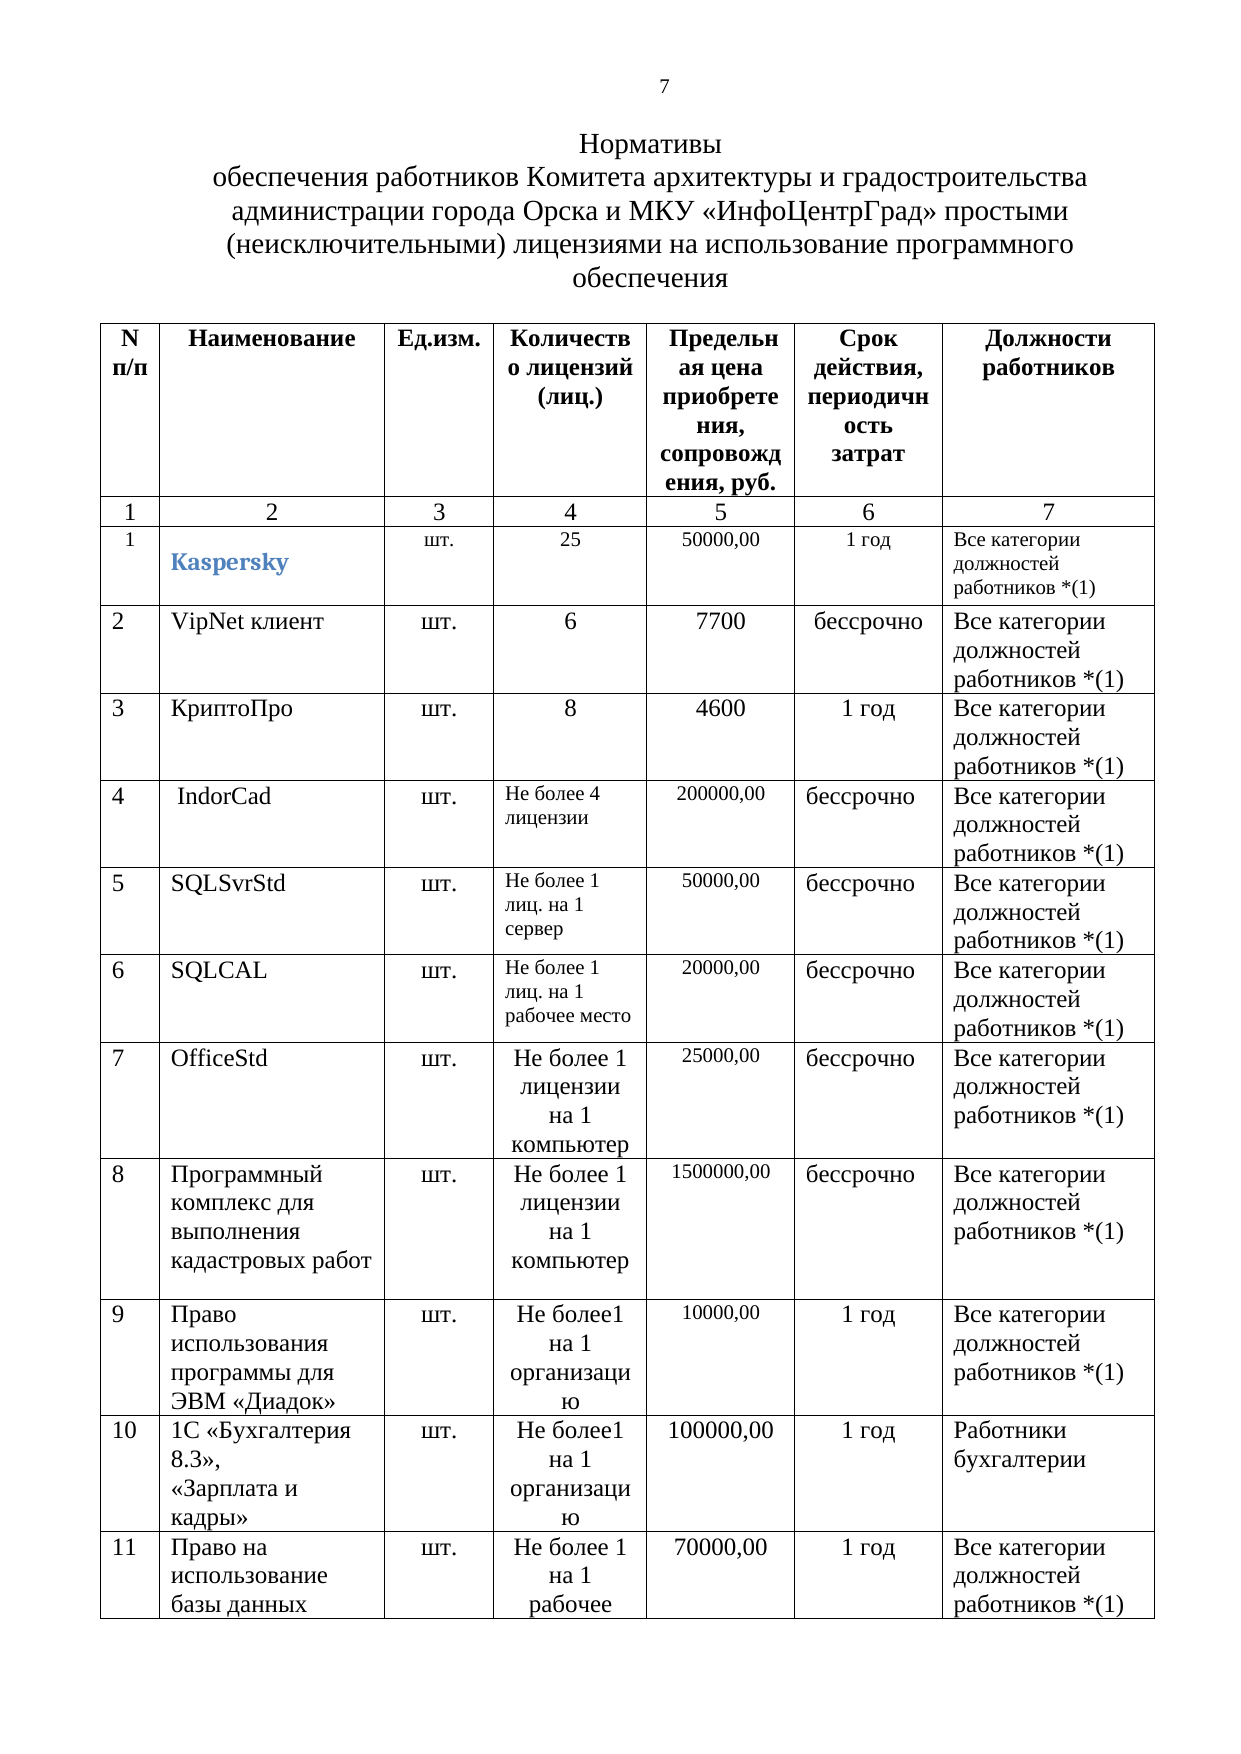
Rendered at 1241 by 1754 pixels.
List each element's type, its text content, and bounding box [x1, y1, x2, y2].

table_cell 4 [101, 781, 159, 867]
table_cell 1 год [795, 1300, 942, 1414]
table_cell 1 [101, 527, 159, 605]
table_cell IndorCad [160, 781, 384, 867]
table_header Предельная цена приобретения, сопровождения, руб. [647, 324, 794, 496]
table_cell Работники бухгалтерии [943, 1416, 1154, 1531]
table_cell КриптоПро [160, 694, 384, 780]
table_cell VipNet клиент [160, 606, 384, 692]
table_cell 1 год [795, 694, 942, 780]
table_cell 8 [494, 694, 646, 780]
table_cell бессрочно [795, 606, 942, 692]
table_cell 50000,00 [647, 527, 794, 605]
table_cell Все категории должностей работников *(1) [943, 781, 1154, 867]
table_cell бессрочно [795, 955, 942, 1042]
table_cell Не более 4 лицензии [494, 781, 646, 867]
table_cell 25000,00 [647, 1043, 794, 1158]
table_cell Все категории должностей работников *(1) [943, 606, 1154, 692]
table_cell шт. [385, 694, 493, 780]
table_cell 25 [494, 527, 646, 605]
table_cell шт. [385, 1159, 493, 1298]
table_header Должности работников [943, 324, 1154, 496]
table_cell Все категории должностей работников *(1) [943, 1300, 1154, 1414]
table_cell 1500000,00 [647, 1159, 794, 1298]
table_cell 200000,00 [647, 781, 794, 867]
table_cell шт. [385, 1300, 493, 1414]
table_cell Все категории должностей работников *(1) [943, 955, 1154, 1042]
table_cell 4600 [647, 694, 794, 780]
table_cell Все категории должностей работников *(1) [943, 1043, 1154, 1158]
table_cell 5 [101, 868, 159, 954]
table_cell 70000,00 [647, 1532, 794, 1618]
table_cell шт. [385, 1416, 493, 1531]
table_cell Не более1 на 1 организацию [494, 1416, 646, 1531]
table_cell 5 [647, 497, 794, 526]
table_cell Не более 1 лицензии на 1 компьютер [494, 1159, 646, 1298]
table_header N п/п [101, 324, 159, 496]
table_cell бессрочно [795, 868, 942, 954]
table_cell шт. [385, 955, 493, 1042]
table_cell бессрочно [795, 781, 942, 867]
table_cell 1С «Бухгалтерия 8.3», «Зарплата и кадры» [160, 1416, 384, 1531]
table_cell Все категории должностей работников *(1) [943, 694, 1154, 780]
table_cell 6 [494, 606, 646, 692]
table_cell Не более1 на 1 организацию [494, 1300, 646, 1414]
table_cell шт. [385, 606, 493, 692]
table_cell 3 [385, 497, 493, 526]
table_cell бессрочно [795, 1159, 942, 1298]
table_header Количество лицензий (лиц.) [494, 324, 646, 496]
table_cell 1 год [795, 1416, 942, 1531]
table_header Срок действия, периодичность затрат [795, 324, 942, 496]
table_header Наименование [160, 324, 384, 496]
table_cell SQLSvrStd [160, 868, 384, 954]
table_cell 20000,00 [647, 955, 794, 1042]
table_cell 2 [101, 606, 159, 692]
table_cell Все категории должностей работников *(1) [943, 527, 1154, 605]
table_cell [494, 1532, 646, 1618]
table_cell 8 [101, 1159, 159, 1298]
subtitle Нормативы обеспечения работников Комитета архитектуры и градостроительства администрации города Орска и МКУ «ИнфоЦентрГрад» простыми (неисключительными) лицензиями на использование программного обеспечения [177, 126, 1123, 294]
table_cell шт. [385, 1043, 493, 1158]
table_cell 10 [101, 1416, 159, 1531]
table_header Ед.изм. [385, 324, 493, 496]
table_cell 4 [494, 497, 646, 526]
table_cell 6 [795, 497, 942, 526]
table_cell 2 [160, 497, 384, 526]
table_cell шт. [385, 1532, 493, 1618]
table_cell 11 [101, 1532, 159, 1618]
table_cell шт. [385, 868, 493, 954]
table_cell 9 [101, 1300, 159, 1414]
table_cell 100000,00 [647, 1416, 794, 1531]
table_cell 50000,00 [647, 868, 794, 954]
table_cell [943, 1532, 1154, 1618]
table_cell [160, 1532, 384, 1618]
table_cell шт. [385, 527, 493, 605]
table_cell Kaspersky [160, 527, 384, 605]
table_cell Не более 1 лиц. на 1 сервер [494, 868, 646, 954]
table_cell бессрочно [795, 1043, 942, 1158]
table_cell 1 год [795, 1532, 942, 1618]
table_cell 7700 [647, 606, 794, 692]
table_cell Не более 1 лиц. на 1 рабочее место [494, 955, 646, 1042]
table_cell 7 [101, 1043, 159, 1158]
table_cell 6 [101, 955, 159, 1042]
table_cell Все категории должностей работников *(1) [943, 868, 1154, 954]
table_cell SQLCAL [160, 955, 384, 1042]
table_cell Все категории должностей работников *(1) [943, 1159, 1154, 1298]
table_cell Не более 1 лицензии на 1 компьютер [494, 1043, 646, 1158]
table_cell 10000,00 [647, 1300, 794, 1414]
table_cell Право использования программы для ЭВМ «Диадок» [160, 1300, 384, 1414]
table_cell 1 год [795, 527, 942, 605]
table_cell шт. [385, 781, 493, 867]
table_cell Программный комплекс для выполнения кадастровых работ [160, 1159, 384, 1298]
table_cell OfficeStd [160, 1043, 384, 1158]
table_cell 3 [101, 694, 159, 780]
table_cell 7 [943, 497, 1154, 526]
table_cell 1 [101, 497, 159, 526]
